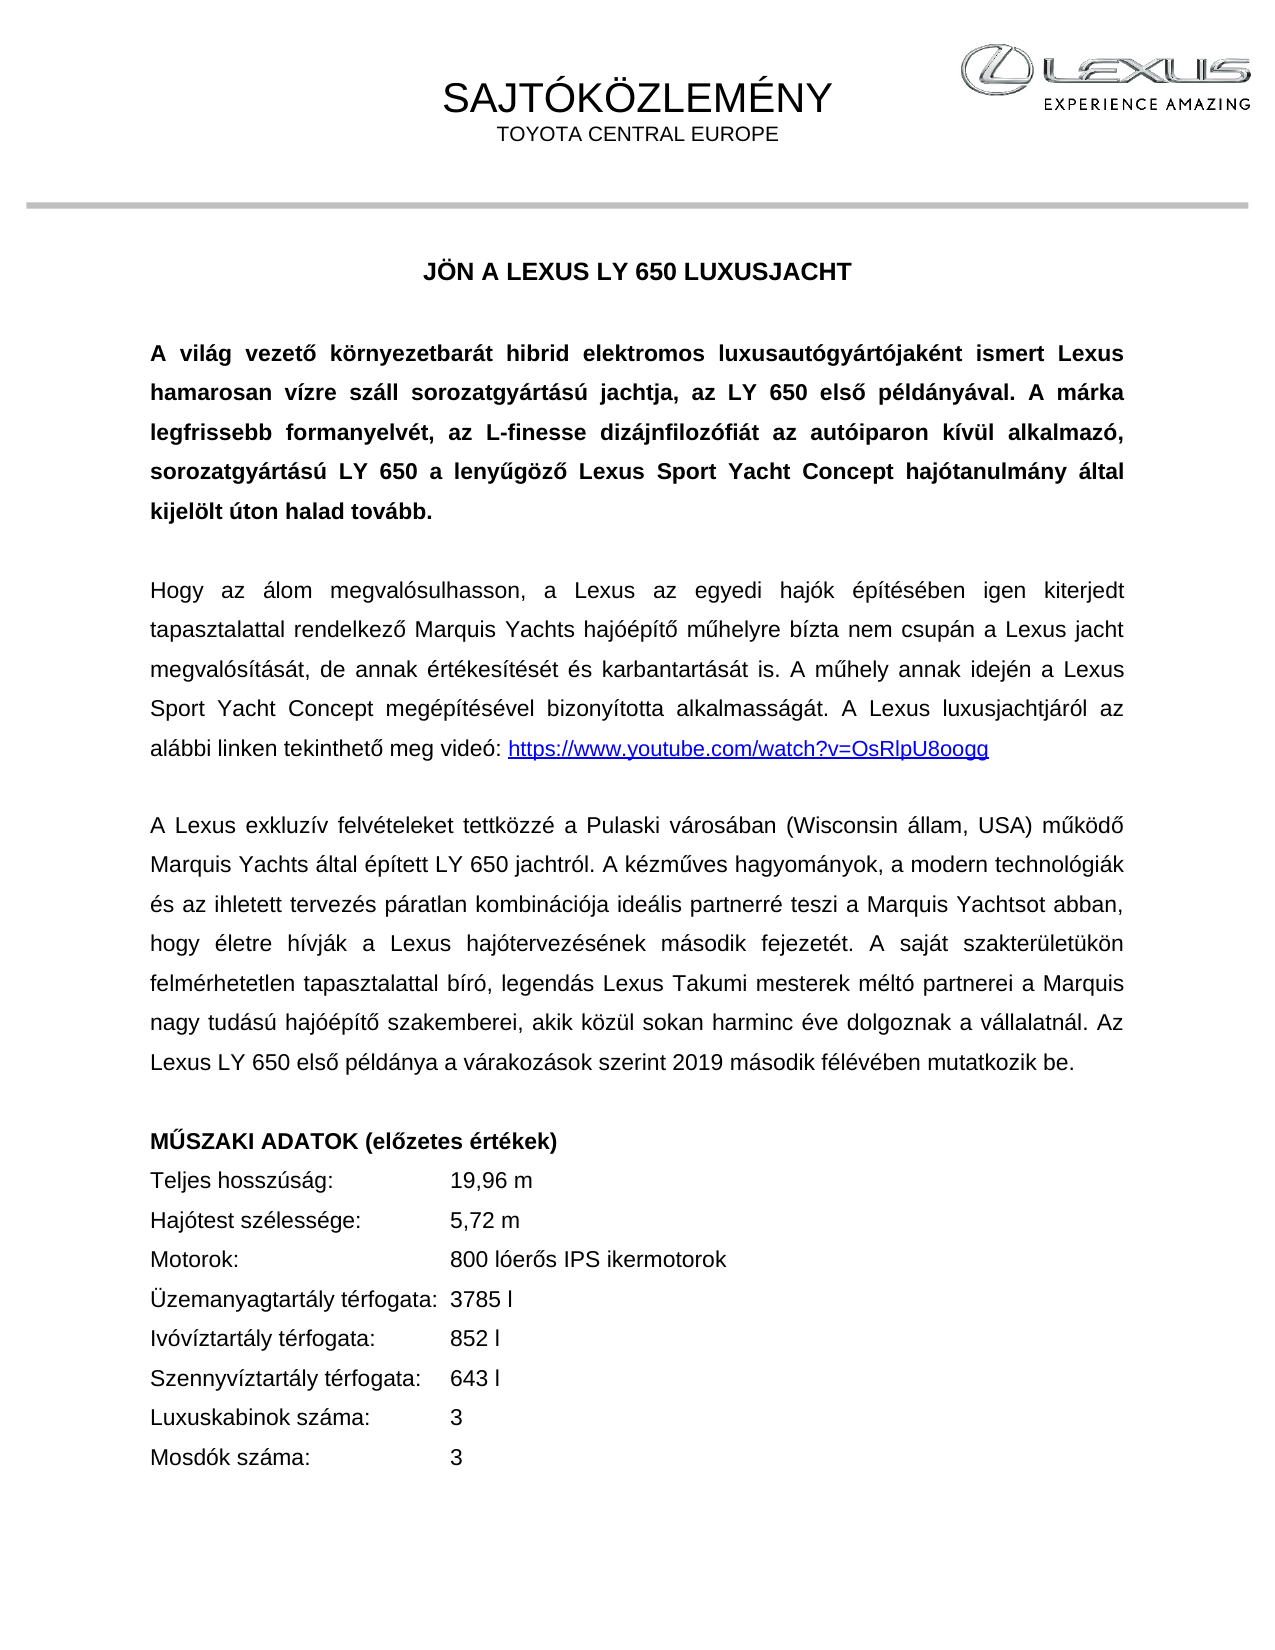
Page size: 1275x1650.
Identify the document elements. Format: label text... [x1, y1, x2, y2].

text A világ vezető környezetbarát hibrid elektromos luxusautógyártójaként ismert Lexus hamarosan vízre száll sorozatgyártású jachtja, az LY 650 első példányával. A márka legfrissebb formanyelvét, az L-finesse dizájnfilozófiát az autóiparon kívül alkalmazó, sorozatgyártású LY 650 a lenyűgöző Lexus Sport Yacht Concept hajótanulmány által kijelölt úton halad tovább. [150, 340, 1125, 524]
text Mosdók száma: 3 [150, 1443, 1125, 1470]
text Ivóvíztartály térfogata: 852 l [150, 1325, 1125, 1351]
text Motorok: 800 lóerős IPS ikermotorok [150, 1246, 1125, 1272]
text Teljes hosszúság: 19,96 m [150, 1167, 1125, 1193]
picture [935, 33, 1275, 135]
text Hajótest szélessége: 5,72 m [150, 1207, 1125, 1233]
text Luxuskabinok száma: 3 [150, 1404, 1125, 1430]
text JÖN A LEXUS LY 650 LUXUSJACHT [150, 257, 1125, 286]
text A Lexus exkluzív felvételeket tettközzé a Pulaski városában (Wisconsin állam, USA) működő Marquis Yachts által épített LY 650 jachtról. A kézműves hagyományok, a modern technológiák és az ihletett tervezés páratlan kombinációja ideális partnerré teszi a Marquis Yachtsot abban, hogy életre hívják a Lexus hajótervezésének második fejezetét. A saját szakterületükön felmérhetetlen tapasztalattal bíró, legendás Lexus Takumi mesterek méltó partnerei a Marquis nagy tudású hajóépítő szakemberei, akik közül sokan harminc éve dolgoznak a vállalatnál. Az Lexus LY 650 első példánya a várakozások szerint 2019 második félévében mutatkozik be. [150, 812, 1125, 1075]
text Üzemanyagtartály térfogata: 3785 l [150, 1286, 1125, 1312]
text MŰSZAKI ADATOK (előzetes értékek) [150, 1128, 1125, 1154]
text Szennyvíztartály térfogata: 643 l [150, 1364, 1125, 1391]
text Hogy az álom megvalósulhasson, a Lexus az egyedi hajók építésében igen kiterjedt tapasztalattal rendelkező Marquis Yachts hajóépítő műhelyre bízta nem csupán a Lexus jacht megvalósítását, de annak értékesítését és karbantartását is. A műhely annak idején a Lexus Sport Yacht Concept megépítésével bizonyította alkalmasságát. A Lexus luxusjachtjáról az alábbi linken tekinthető meg videó: https://www.youtube.com/watch?v=OsRlpU8oogg [150, 577, 1125, 761]
